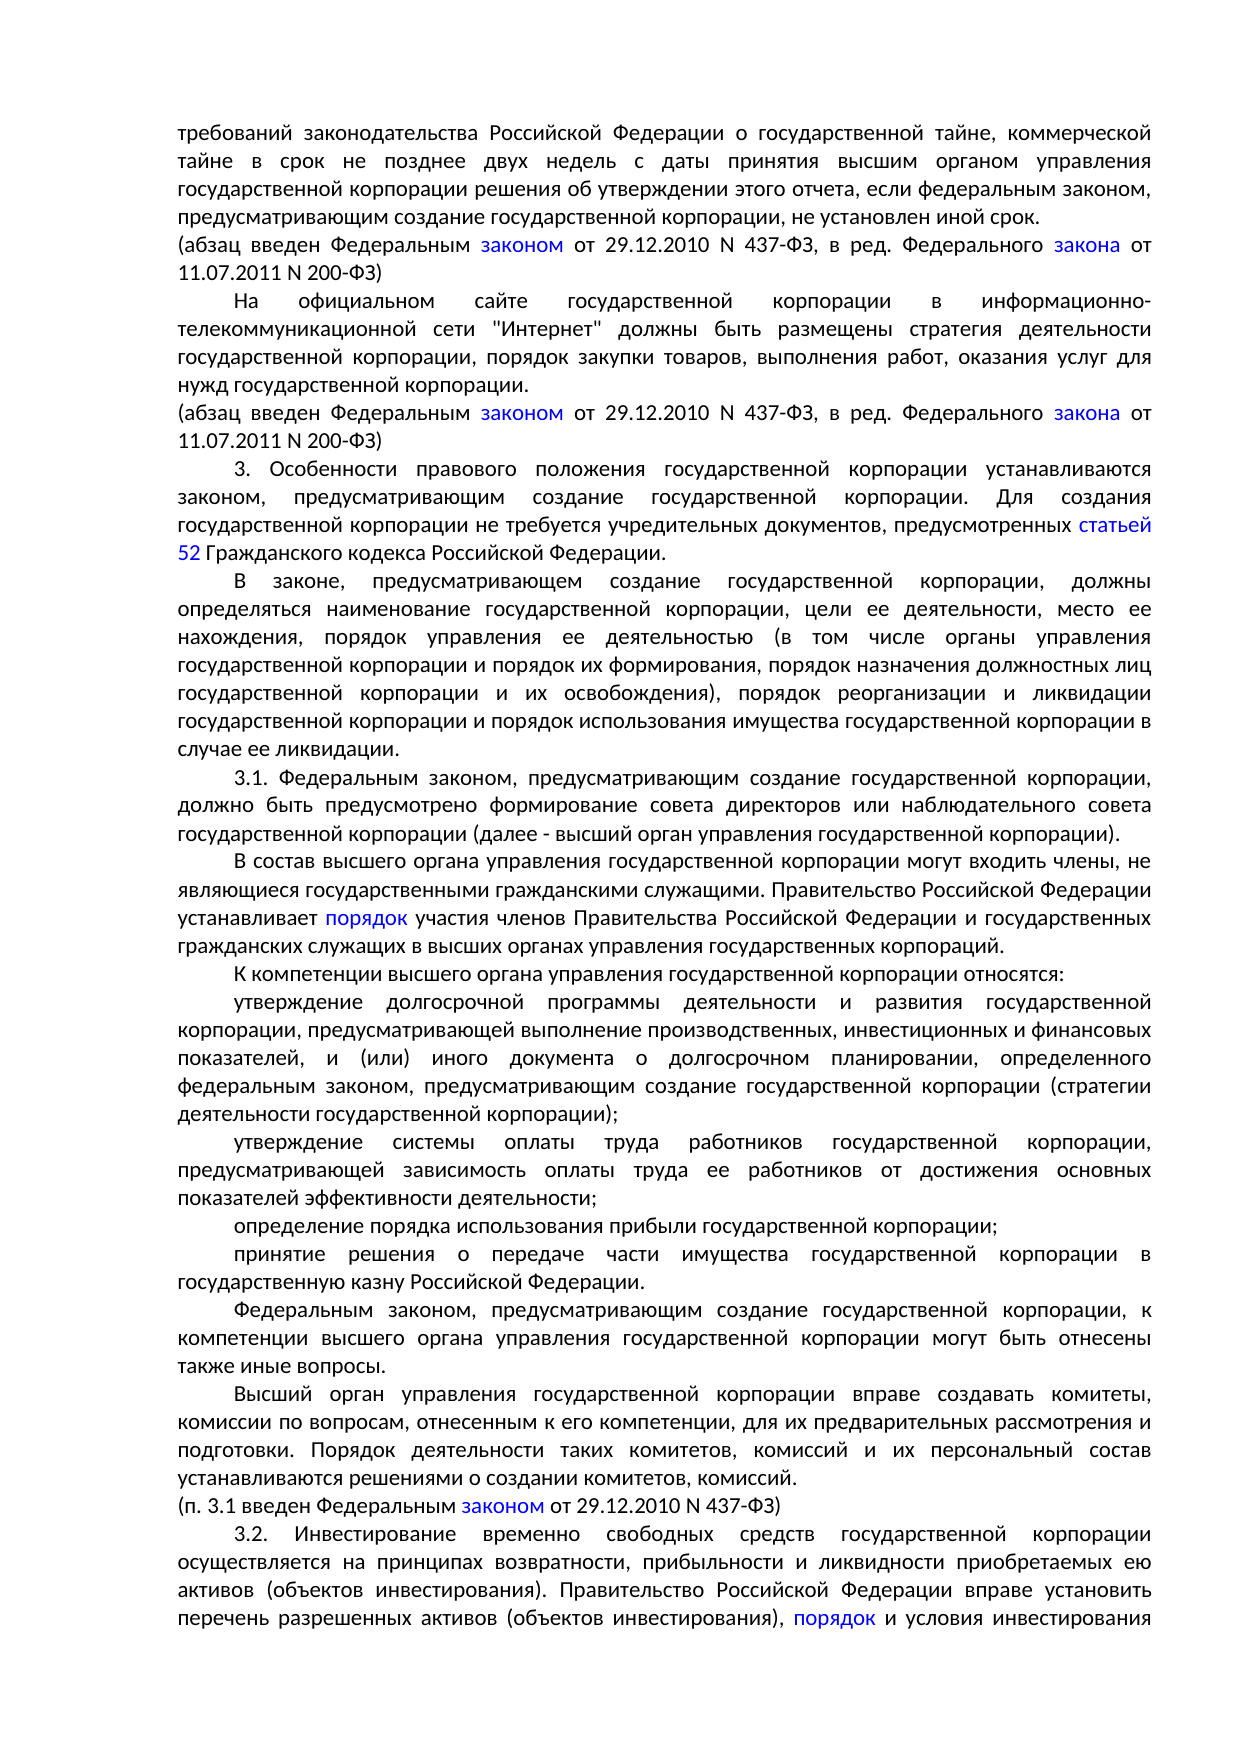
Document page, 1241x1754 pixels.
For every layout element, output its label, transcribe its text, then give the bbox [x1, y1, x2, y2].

text 3.1. Федеральным законом, предусматривающим создание государственной корпорации, должно быть предусмотрено формирование совета директоров или наблюдательного совета государственной корпорации (далее - высший орган управления государственной корпорации). [177, 763, 1152, 847]
text (абзац введен Федеральным законом от 29.12.2010 N 437-ФЗ, в ред. Федерального закона от 11.07.2011 N 200-ФЗ) [177, 230, 1152, 286]
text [177, 1519, 1152, 1631]
text К компетенции высшего органа управления государственной корпорации относятся: [177, 959, 1152, 987]
text В законе, предусматривающем создание государственной корпорации, должны определяться наименование государственной корпорации, цели ее деятельности, место ее нахождения, порядок управления ее деятельностью (в том числе органы управления государственной корпорации и порядок их формирования, порядок назначения должностных лиц государственной корпорации и их освобождения), порядок реорганизации и ликвидации государственной корпорации и порядок использования имущества государственной корпорации в случае ее ликвидации. [177, 566, 1152, 763]
text принятие решения о передаче части имущества государственной корпорации в государственную казну Российской Федерации. [177, 1239, 1152, 1295]
text (п. 3.1 введен Федеральным законом от 29.12.2010 N 437-ФЗ) [177, 1491, 1152, 1519]
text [177, 118, 1152, 230]
text определение порядка использования прибыли государственной корпорации; [177, 1211, 1152, 1239]
text утверждение долгосрочной программы деятельности и развития государственной корпорации, предусматривающей выполнение производственных, инвестиционных и финансовых показателей, и (или) иного документа о долгосрочном планировании, определенного федеральным законом, предусматривающим создание государственной корпорации (стратегии деятельности государственной корпорации); [177, 987, 1152, 1127]
text 3. Особенности правового положения государственной корпорации устанавливаются законом, предусматривающим создание государственной корпорации. Для создания государственной корпорации не требуется учредительных документов, предусмотренных статьей 52 Гражданского кодекса Российской Федерации. [177, 454, 1152, 566]
text Высший орган управления государственной корпорации вправе создавать комитеты, комиссии по вопросам, отнесенным к его компетенции, для их предварительных рассмотрения и подготовки. Порядок деятельности таких комитетов, комиссий и их персональный состав устанавливаются решениями о создании комитетов, комиссий. [177, 1379, 1152, 1491]
text Федеральным законом, предусматривающим создание государственной корпорации, к компетенции высшего органа управления государственной корпорации могут быть отнесены также иные вопросы. [177, 1295, 1152, 1379]
text В состав высшего органа управления государственной корпорации могут входить члены, не являющиеся государственными гражданскими служащими. Правительство Российской Федерации устанавливает порядок участия членов Правительства Российской Федерации и государственных гражданских служащих в высших органах управления государственных корпораций. [177, 847, 1152, 959]
text На официальном сайте государственной корпорации в информационно-телекоммуникационной сети "Интернет" должны быть размещены стратегия деятельности государственной корпорации, порядок закупки товаров, выполнения работ, оказания услуг для нужд государственной корпорации. [177, 286, 1152, 398]
text утверждение системы оплаты труда работников государственной корпорации, предусматривающей зависимость оплаты труда ее работников от достижения основных показателей эффективности деятельности; [177, 1127, 1152, 1211]
text (абзац введен Федеральным законом от 29.12.2010 N 437-ФЗ, в ред. Федерального закона от 11.07.2011 N 200-ФЗ) [177, 398, 1152, 454]
